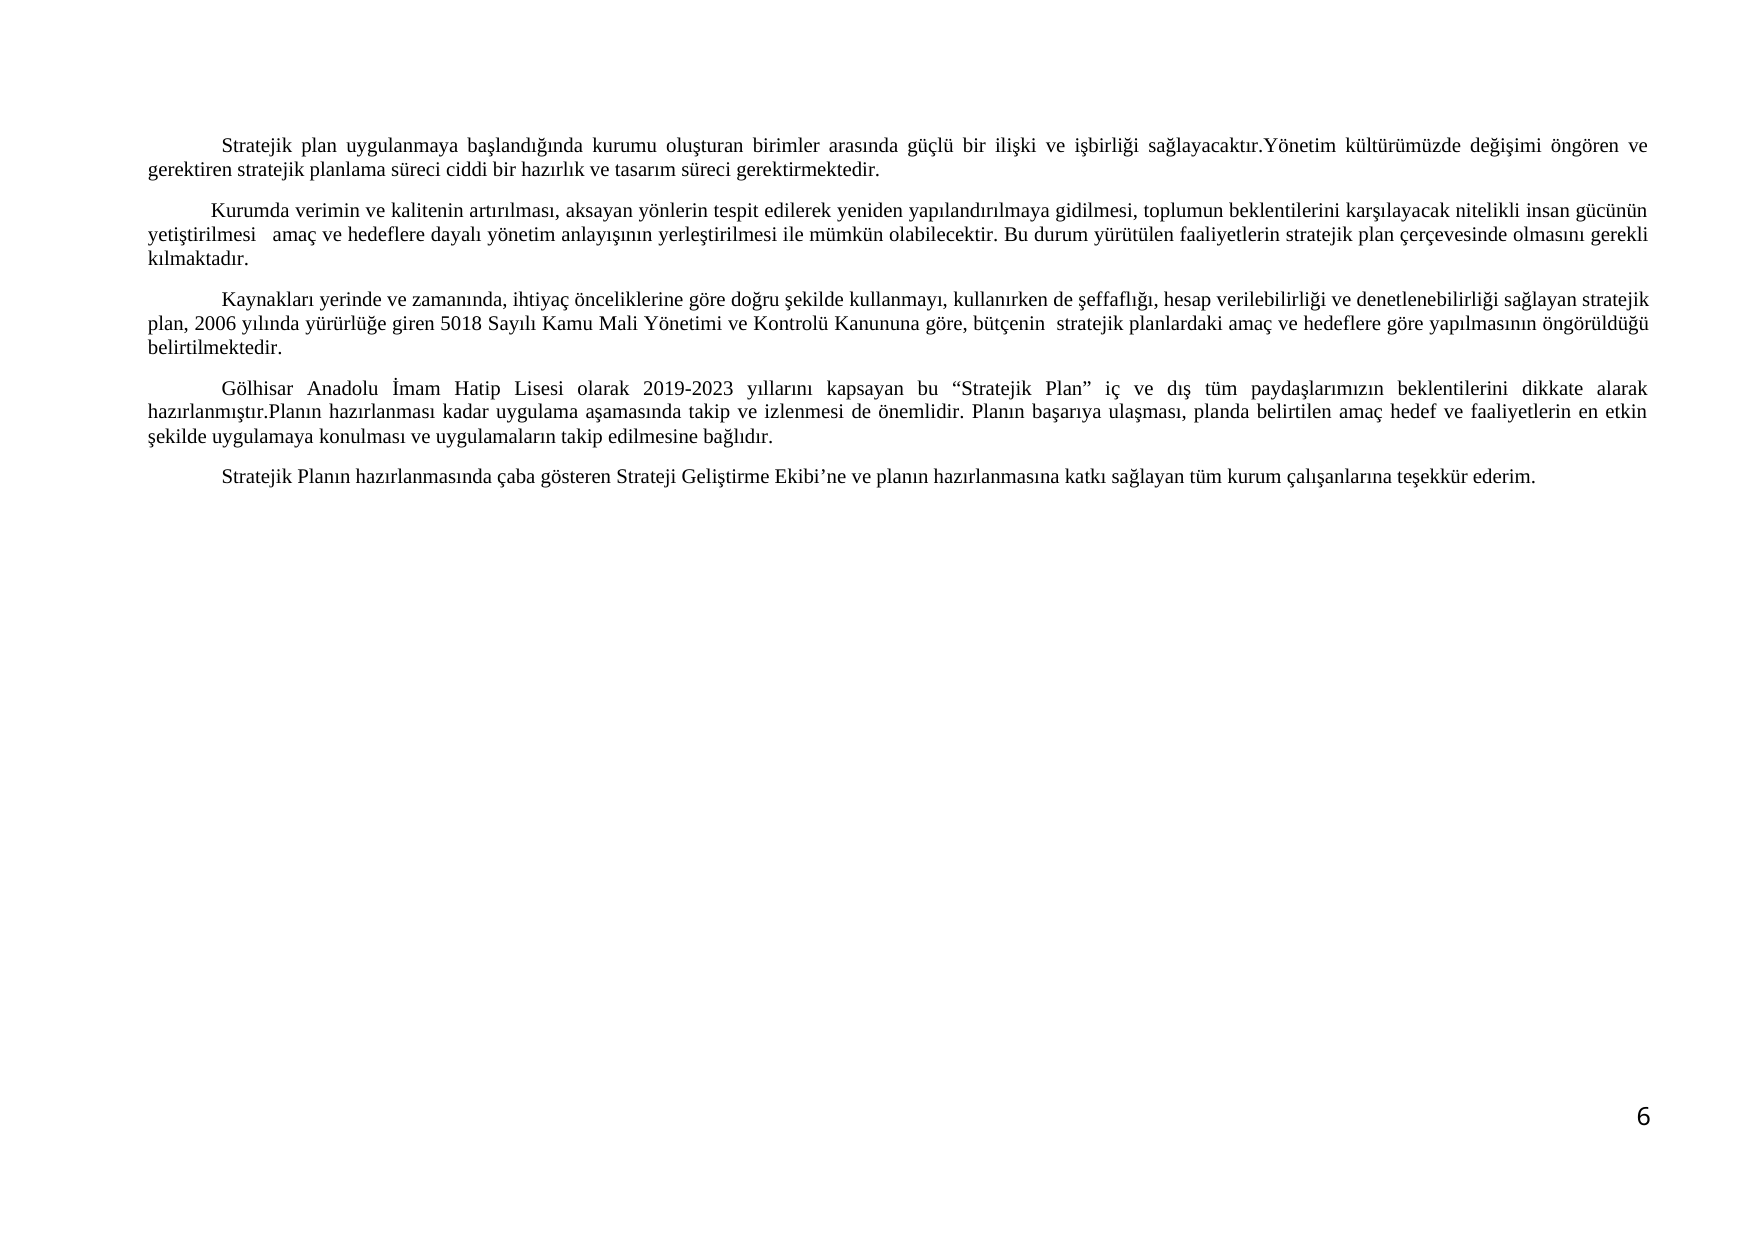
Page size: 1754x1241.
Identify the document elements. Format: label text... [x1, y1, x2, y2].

text Stratejik plan uygulanmaya başlandığında kurumu oluşturan birimler arasında güçlü bir ilişki ve işbirliği sağlayacaktır.Yönetim kültürümüzde değişimi öngören ve gerektiren stratejik planlama süreci ciddi bir hazırlık ve tasarım süreci gerektirmektedir. [148, 133, 1651, 181]
text Kaynakları yerinde ve zamanında, ihtiyaç önceliklerine göre doğru şekilde kullanmayı, kullanırken de şeffaflığı, hesap verilebilirliği ve denetlenebilirliği sağlayan stratejik plan, 2006 yılında yürürlüğe giren 5018 Sayılı Kamu Mali Yönetimi ve Kontrolü Kanununa göre, bütçenin stratejik planlardaki amaç ve hedeflere göre yapılmasının öngörüldüğü belirtilmektedir. [148, 287, 1651, 359]
text Stratejik Planın hazırlanmasında çaba gösteren Strateji Geliştirme Ekibi’ne ve planın hazırlanmasına katkı sağlayan tüm kurum çalışanlarına teşekkür ederim. [148, 464, 1651, 488]
text Kurumda verimin ve kalitenin artırılması, aksayan yönlerin tespit edilerek yeniden yapılandırılmaya gidilmesi, toplumun beklentilerini karşılayacak nitelikli insan gücünün yetiştirilmesi amaç ve hedeflere dayalı yönetim anlayışının yerleştirilmesi ile mümkün olabilecektir. Bu durum yürütülen faaliyetlerin stratejik plan çerçevesinde olmasını gerekli kılmaktadır. [148, 198, 1651, 270]
text Gölhisar Anadolu İmam Hatip Lisesi olarak 2019-2023 yıllarını kapsayan bu “Stratejik Plan” iç ve dış tüm paydaşlarımızın beklentilerini dikkate alarak hazırlanmıştır.Planın hazırlanması kadar uygulama aşamasında takip ve izlenmesi de önemlidir. Planın başarıya ulaşması, planda belirtilen amaç hedef ve faaliyetlerin en etkin şekilde uygulamaya konulması ve uygulamaların takip edilmesine bağlıdır. [148, 375, 1651, 448]
